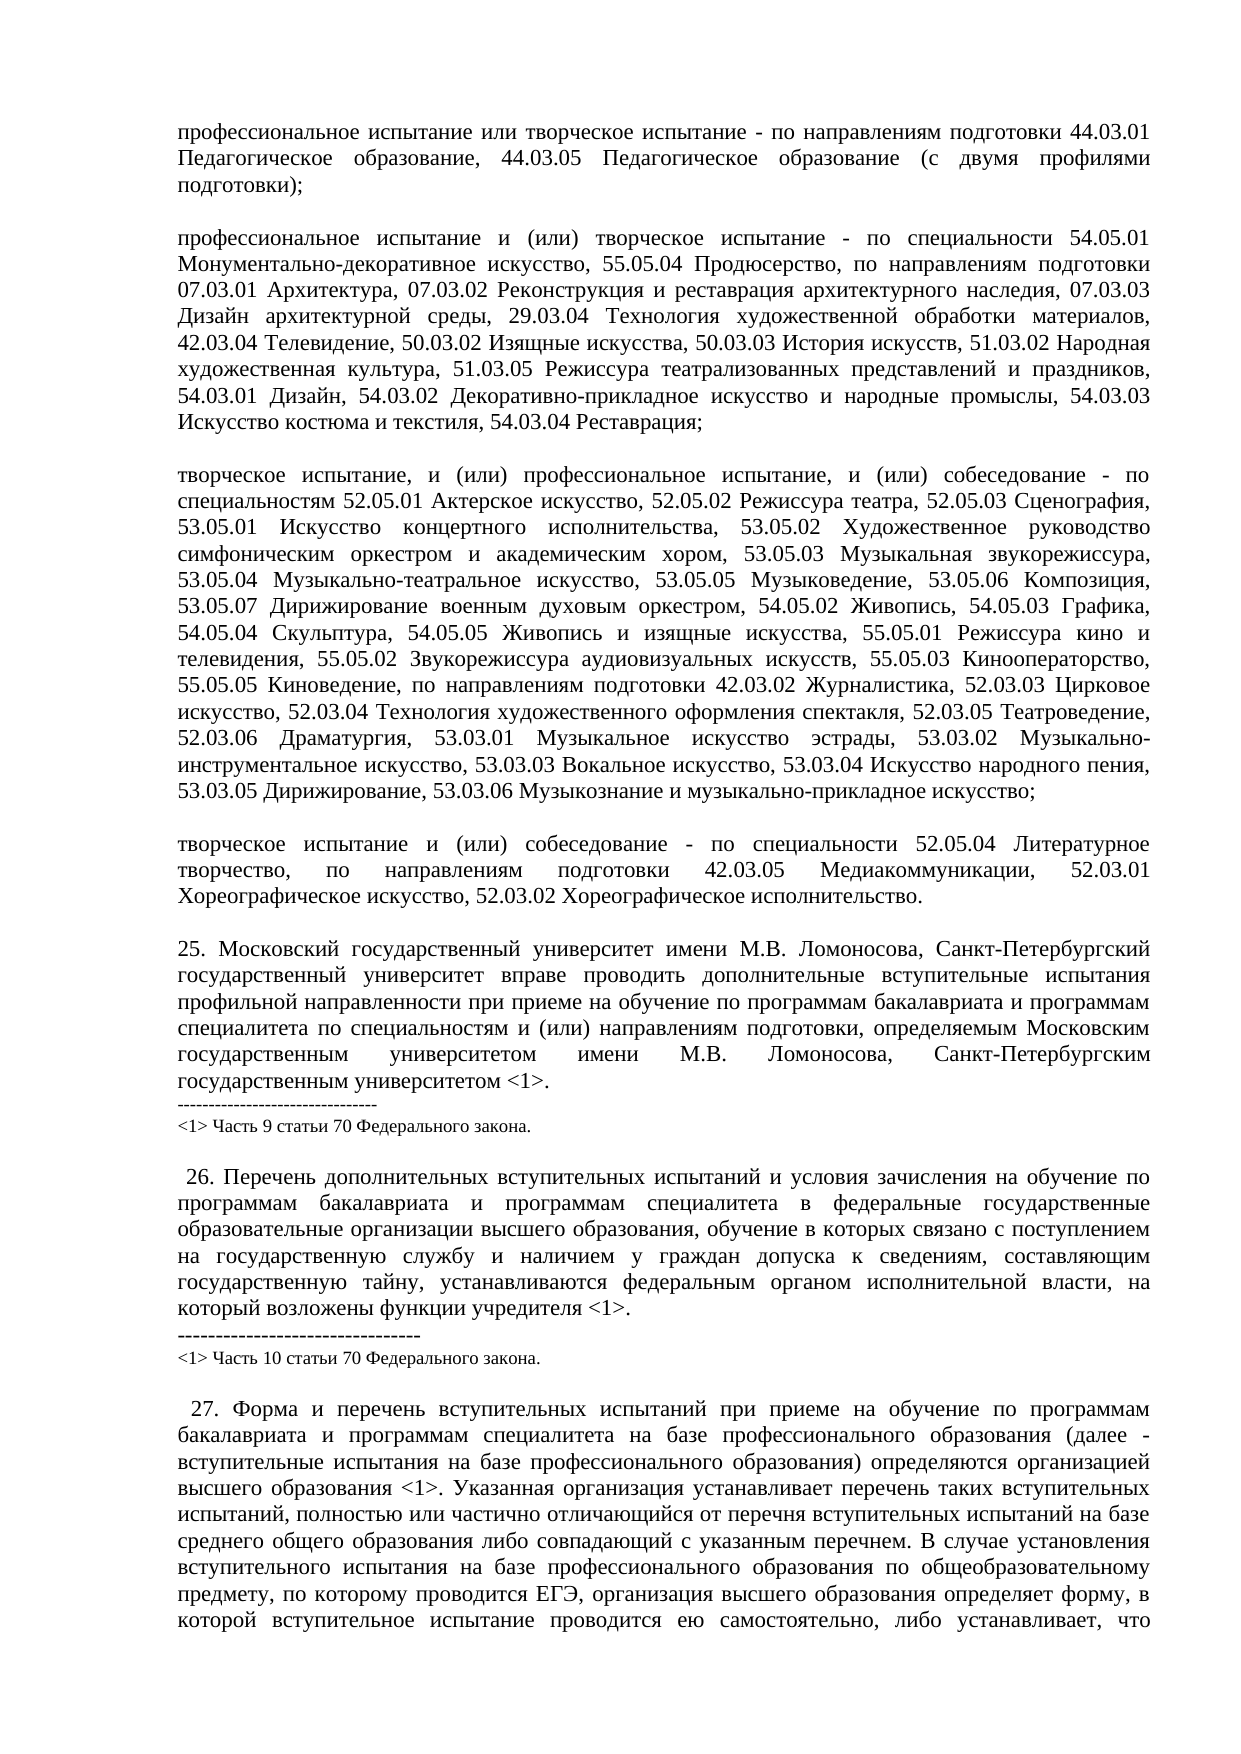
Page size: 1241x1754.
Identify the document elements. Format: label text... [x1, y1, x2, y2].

text -------------------------------- [177, 1093, 1152, 1115]
text творческое испытание и (или) собеседование - по специальности 52.05.04 Литературное творчество, по направлениям подготовки 42.03.05 Медиакоммуникации, 52.03.01 Хореографическое искусство, 52.03.02 Хореографическое исполнительство. [177, 830, 1152, 909]
text профессиональное испытание или творческое испытание - по направлениям подготовки 44.03.01 Педагогическое образование, 44.03.05 Педагогическое образование (с двумя профилями подготовки); [177, 118, 1152, 197]
text 25. Московский государственный университет имени М.В. Ломоносова, Санкт-Петербургский государственный университет вправе проводить дополнительные вступительные испытания профильной направленности при приеме на обучение по программам бакалавриата и программам специалитета по специальностям и (или) направлениям подготовки, определяемым Московским государственным университетом имени М.В. Ломоносова, Санкт-Петербургским государственным университетом <1>. [177, 935, 1152, 1093]
text творческое испытание, и (или) профессиональное испытание, и (или) собеседование - по специальностям 52.05.01 Актерское искусство, 52.05.02 Режиссура театра, 52.05.03 Сценография, 53.05.01 Искусство концертного исполнительства, 53.05.02 Художественное руководство симфоническим оркестром и академическим хором, 53.05.03 Музыкальная звукорежиссура, 53.05.04 Музыкально-театральное искусство, 53.05.05 Музыковедение, 53.05.06 Композиция, 53.05.07 Дирижирование военным духовым оркестром, 54.05.02 Живопись, 54.05.03 Графика, 54.05.04 Скульптура, 54.05.05 Живопись и изящные искусства, 55.05.01 Режиссура кино и телевидения, 55.05.02 Звукорежиссура аудиовизуальных искусств, 55.05.03 Кинооператорство, 55.05.05 Киноведение, по направлениям подготовки 42.03.02 Журналистика, 52.03.03 Цирковое искусство, 52.03.04 Технология художественного оформления спектакля, 52.03.05 Театроведение, 52.03.06 Драматургия, 53.03.01 Музыкальное искусство эстрады, 53.03.02 Музыкально-инструментальное искусство, 53.03.03 Вокальное искусство, 53.03.04 Искусство народного пения, 53.03.05 Дирижирование, 53.03.06 Музыкознание и музыкально-прикладное искусство; [177, 461, 1152, 803]
text <1> Часть 10 статьи 70 Федерального закона. [177, 1347, 1152, 1369]
text 26. Перечень дополнительных вступительных испытаний и условия зачисления на обучение по программам бакалавриата и программам специалитета в федеральные государственные образовательные организации высшего образования, обучение в которых связано с поступлением на государственную службу и наличием у граждан допуска к сведениям, составляющим государственную тайну, устанавливаются федеральным органом исполнительной власти, на который возложены функции учредителя <1>. [177, 1163, 1152, 1321]
text <1> Часть 9 статьи 70 Федерального закона. [177, 1115, 1152, 1136]
text -------------------------------- [177, 1321, 1152, 1347]
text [177, 1395, 1152, 1632]
text профессиональное испытание и (или) творческое испытание - по специальности 54.05.01 Монументально-декоративное искусство, 55.05.04 Продюсерство, по направлениям подготовки 07.03.01 Архитектура, 07.03.02 Реконструкция и реставрация архитектурного наследия, 07.03.03 Дизайн архитектурной среды, 29.03.04 Технология художественной обработки материалов, 42.03.04 Телевидение, 50.03.02 Изящные искусства, 50.03.03 История искусств, 51.03.02 Народная художественная культура, 51.03.05 Режиссура театрализованных представлений и праздников, 54.03.01 Дизайн, 54.03.02 Декоративно-прикладное искусство и народные промыслы, 54.03.03 Искусство костюма и текстиля, 54.03.04 Реставрация; [177, 223, 1152, 434]
